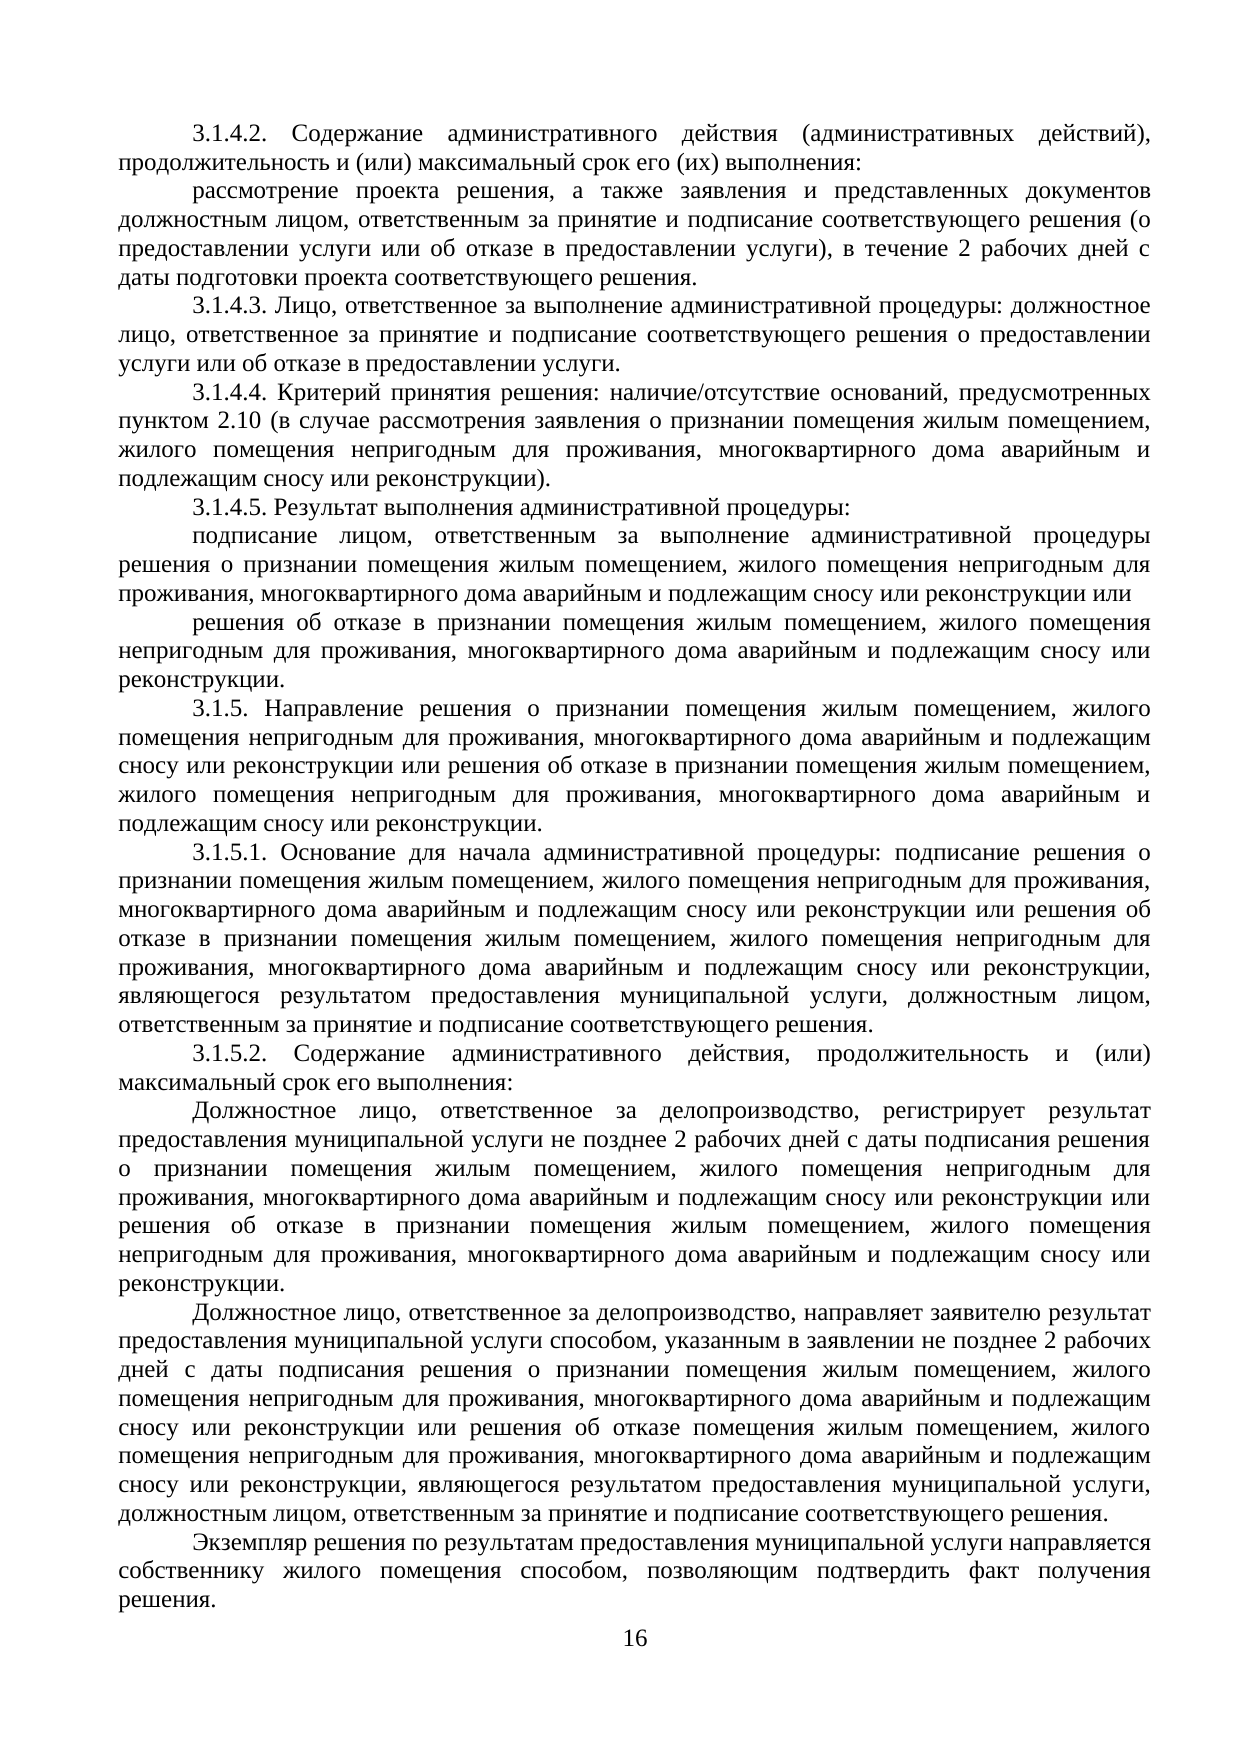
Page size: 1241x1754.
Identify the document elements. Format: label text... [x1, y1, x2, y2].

text Экземпляр решения по результатам предоставления муниципальной услуги направляется собственнику жилого помещения способом, позволяющим подтвердить факт получения решения. [118, 1527, 1152, 1613]
text 3.1.5. Направление решения о признании помещения жилым помещением, жилого помещения непригодным для проживания, многоквартирного дома аварийным и подлежащим сносу или реконструкции или решения об отказе в признании помещения жилым помещением, жилого помещения непригодным для проживания, многоквартирного дома аварийным и подлежащим сносу или реконструкции. [118, 693, 1152, 837]
text подписание лицом, ответственным за выполнение административной процедуры решения о признании помещения жилым помещением, жилого помещения непригодным для проживания, многоквартирного дома аварийным и подлежащим сносу или реконструкции или [118, 521, 1152, 607]
text решения об отказе в признании помещения жилым помещением, жилого помещения непригодным для проживания, многоквартирного дома аварийным и подлежащим сносу или реконструкции. [118, 607, 1152, 693]
text рассмотрение проекта решения, а также заявления и представленных документов должностным лицом, ответственным за принятие и подписание соответствующего решения (о предоставлении услуги или об отказе в предоставлении услуги), в течение 2 рабочих дней с даты подготовки проекта соответствующего решения. [118, 176, 1152, 291]
text 3.1.4.3. Лицо, ответственное за выполнение административной процедуры: должностное лицо, ответственное за принятие и подписание соответствующего решения о предоставлении услуги или об отказе в предоставлении услуги. [118, 291, 1152, 377]
text 3.1.4.4. Критерий принятия решения: наличие/отсутствие оснований, предусмотренных пунктом 2.10 (в случае рассмотрения заявления о признании помещения жилым помещением, жилого помещения непригодным для проживания, многоквартирного дома аварийным и подлежащим сносу или реконструкции). [118, 377, 1152, 492]
text 3.1.4.2. Содержание административного действия (административных действий), продолжительность и (или) максимальный срок его (их) выполнения: [118, 118, 1152, 176]
text 3.1.5.1. Основание для начала административной процедуры: подписание решения о признании помещения жилым помещением, жилого помещения непригодным для проживания, многоквартирного дома аварийным и подлежащим сносу или реконструкции или решения об отказе в признании помещения жилым помещением, жилого помещения непригодным для проживания, многоквартирного дома аварийным и подлежащим сносу или реконструкции, являющегося результатом предоставления муниципальной услуги, должностным лицом, ответственным за принятие и подписание соответствующего решения. [118, 837, 1152, 1038]
text 3.1.5.2. Содержание административного действия, продолжительность и (или) максимальный срок его выполнения: [118, 1038, 1152, 1096]
text Должностное лицо, ответственное за делопроизводство, регистрирует результат предоставления муниципальной услуги не позднее 2 рабочих дней с даты подписания решения о признании помещения жилым помещением, жилого помещения непригодным для проживания, многоквартирного дома аварийным и подлежащим сносу или реконструкции или решения об отказе в признании помещения жилым помещением, жилого помещения непригодным для проживания, многоквартирного дома аварийным и подлежащим сносу или реконструкции. [118, 1096, 1152, 1297]
text 3.1.4.5. Результат выполнения административной процедуры: [118, 492, 1152, 521]
text Должностное лицо, ответственное за делопроизводство, направляет заявителю результат предоставления муниципальной услуги способом, указанным в заявлении не позднее 2 рабочих дней с даты подписания решения о признании помещения жилым помещением, жилого помещения непригодным для проживания, многоквартирного дома аварийным и подлежащим сносу или реконструкции или решения об отказе помещения жилым помещением, жилого помещения непригодным для проживания, многоквартирного дома аварийным и подлежащим сносу или реконструкции, являющегося результатом предоставления муниципальной услуги, должностным лицом, ответственным за принятие и подписание соответствующего решения. [118, 1297, 1152, 1527]
